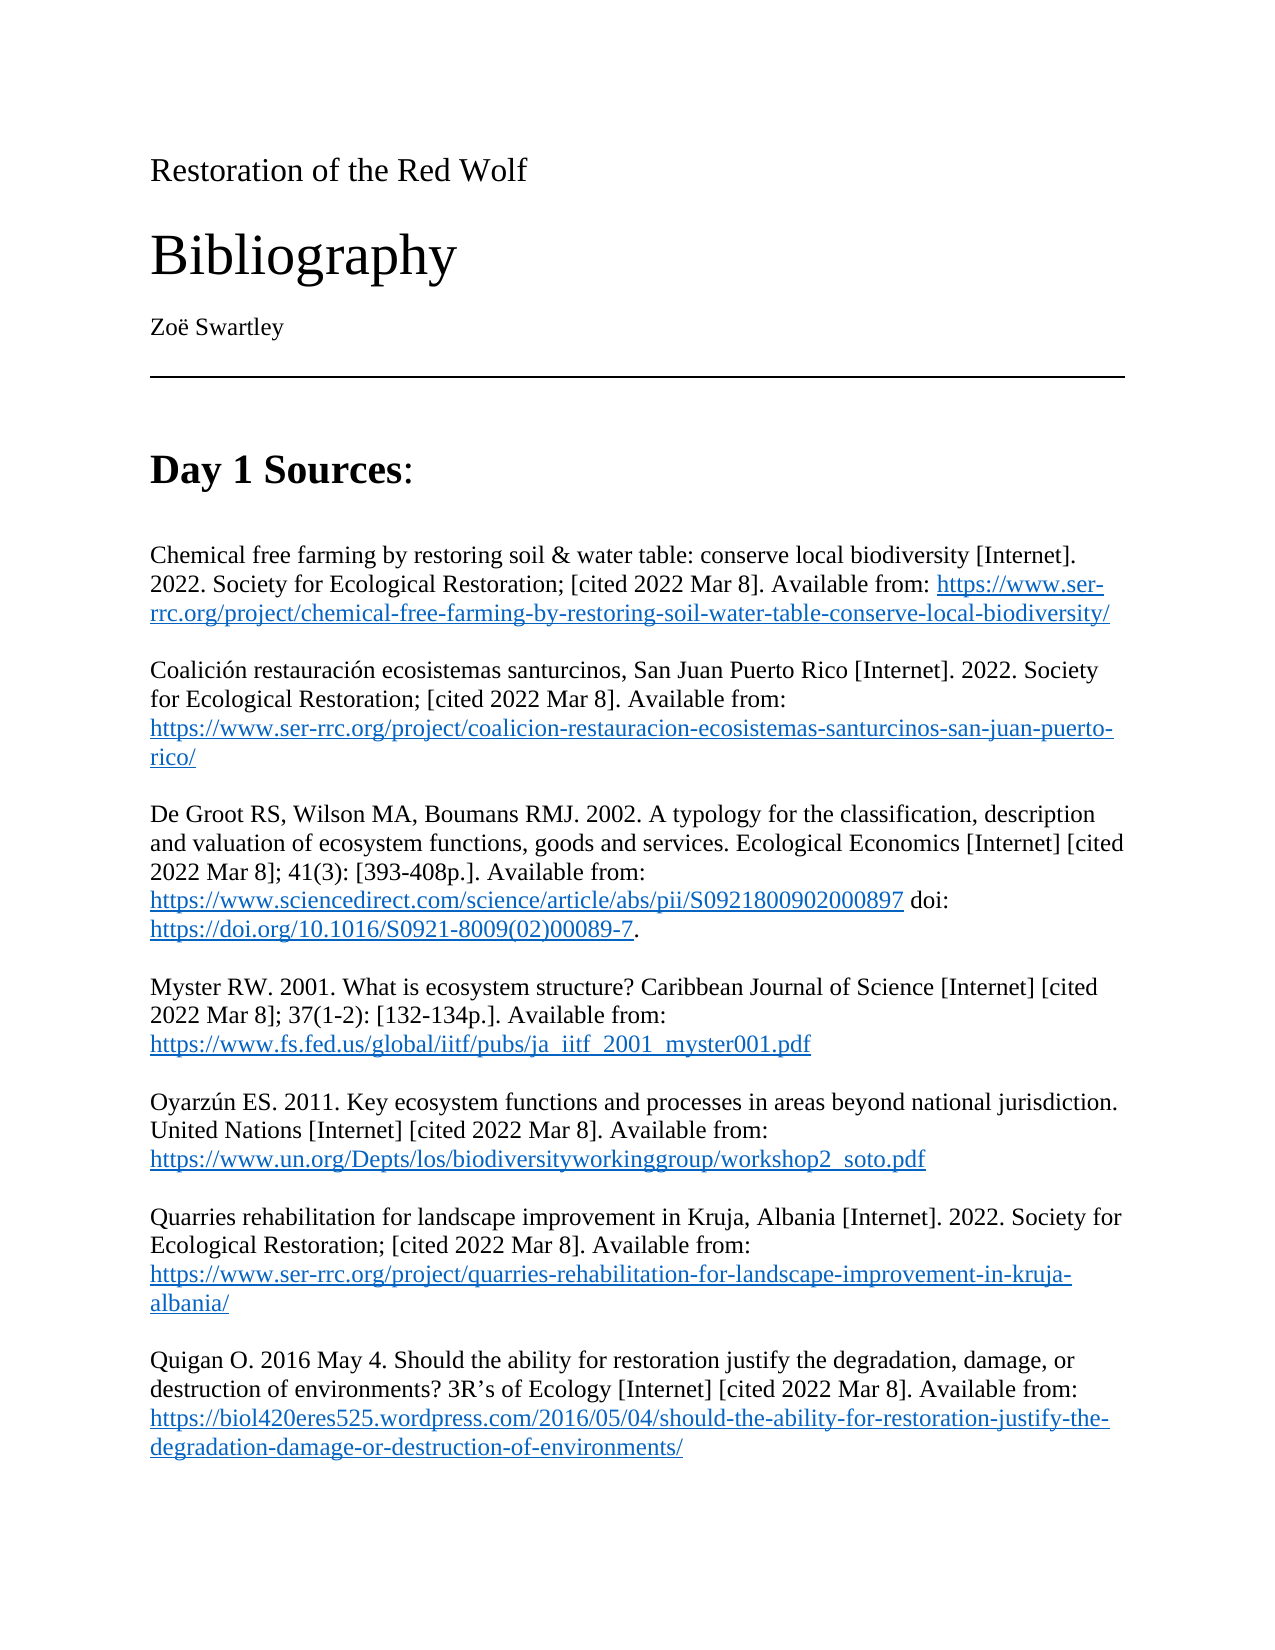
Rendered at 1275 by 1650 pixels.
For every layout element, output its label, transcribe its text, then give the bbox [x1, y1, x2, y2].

text Day 1 Sources: [150, 444, 1125, 492]
text Chemical free farming by restoring soil & water table: conserve local biodiversity [Internet]. 2022. Society for Ecological Restoration; [cited 2022 Mar 8]. Available from: https://www.ser-rrc.org/project/chemical-free-farming-by-restoring-soil-water-table-conserve-local-biodiversity/ [150, 540, 1125, 627]
text Oyarzún ES. 2011. Key ecosystem functions and processes in areas beyond national jurisdiction. United Nations [Internet] [cited 2022 Mar 8]. Available from: https://www.un.org/Depts/los/biodiversityworkinggroup/workshop2_soto.pdf [150, 1087, 1125, 1173]
text Coalición restauración ecosistemas santurcinos, San Juan Puerto Rico [Internet]. 2022. Society for Ecological Restoration; [cited 2022 Mar 8]. Available from: https://www.ser-rrc.org/project/coalicion-restauracion-ecosistemas-santurcinos-san-juan-puerto-rico/ [150, 655, 1125, 770]
text Myster RW. 2001. What is ecosystem structure? Caribbean Journal of Science [Internet] [cited 2022 Mar 8]; 37(1-2): [132-134p.]. Available from: https://www.fs.fed.us/global/iitf/pubs/ja_iitf_2001_myster001.pdf [150, 972, 1125, 1058]
text De Groot RS, Wilson MA, Boumans RMJ. 2002. A typology for the classification, description and valuation of ecosystem functions, goods and services. Ecological Economics [Internet] [cited 2022 Mar 8]; 41(3): [393-408p.]. Available from: https://www.sciencedirect.com/science/article/abs/pii/S0921800902000897 doi: https://doi.org/10.1016/S0921-8009(02)00089-7. [150, 799, 1125, 943]
text Zoë Swartley [150, 312, 1125, 376]
text Quarries rehabilitation for landscape improvement in Kruja, Albania [Internet]. 2022. Society for Ecological Restoration; [cited 2022 Mar 8]. Available from: https://www.ser-rrc.org/project/quarries-rehabilitation-for-landscape-improvement-in-kruja-albania/ [150, 1202, 1125, 1317]
text Quigan O. 2016 May 4. Should the ability for restoration justify the degradation, damage, or destruction of environments? 3R’s of Ecology [Internet] [cited 2022 Mar 8]. Available from: https://biol420eres525.wordpress.com/2016/05/04/should-the-ability-for-restoration-justify-the-degradation-damage-or-destruction-of-environments/ [150, 1345, 1125, 1460]
title Bibliography [150, 219, 1125, 287]
subtitle Restoration of the Red Wolf [150, 150, 1125, 188]
